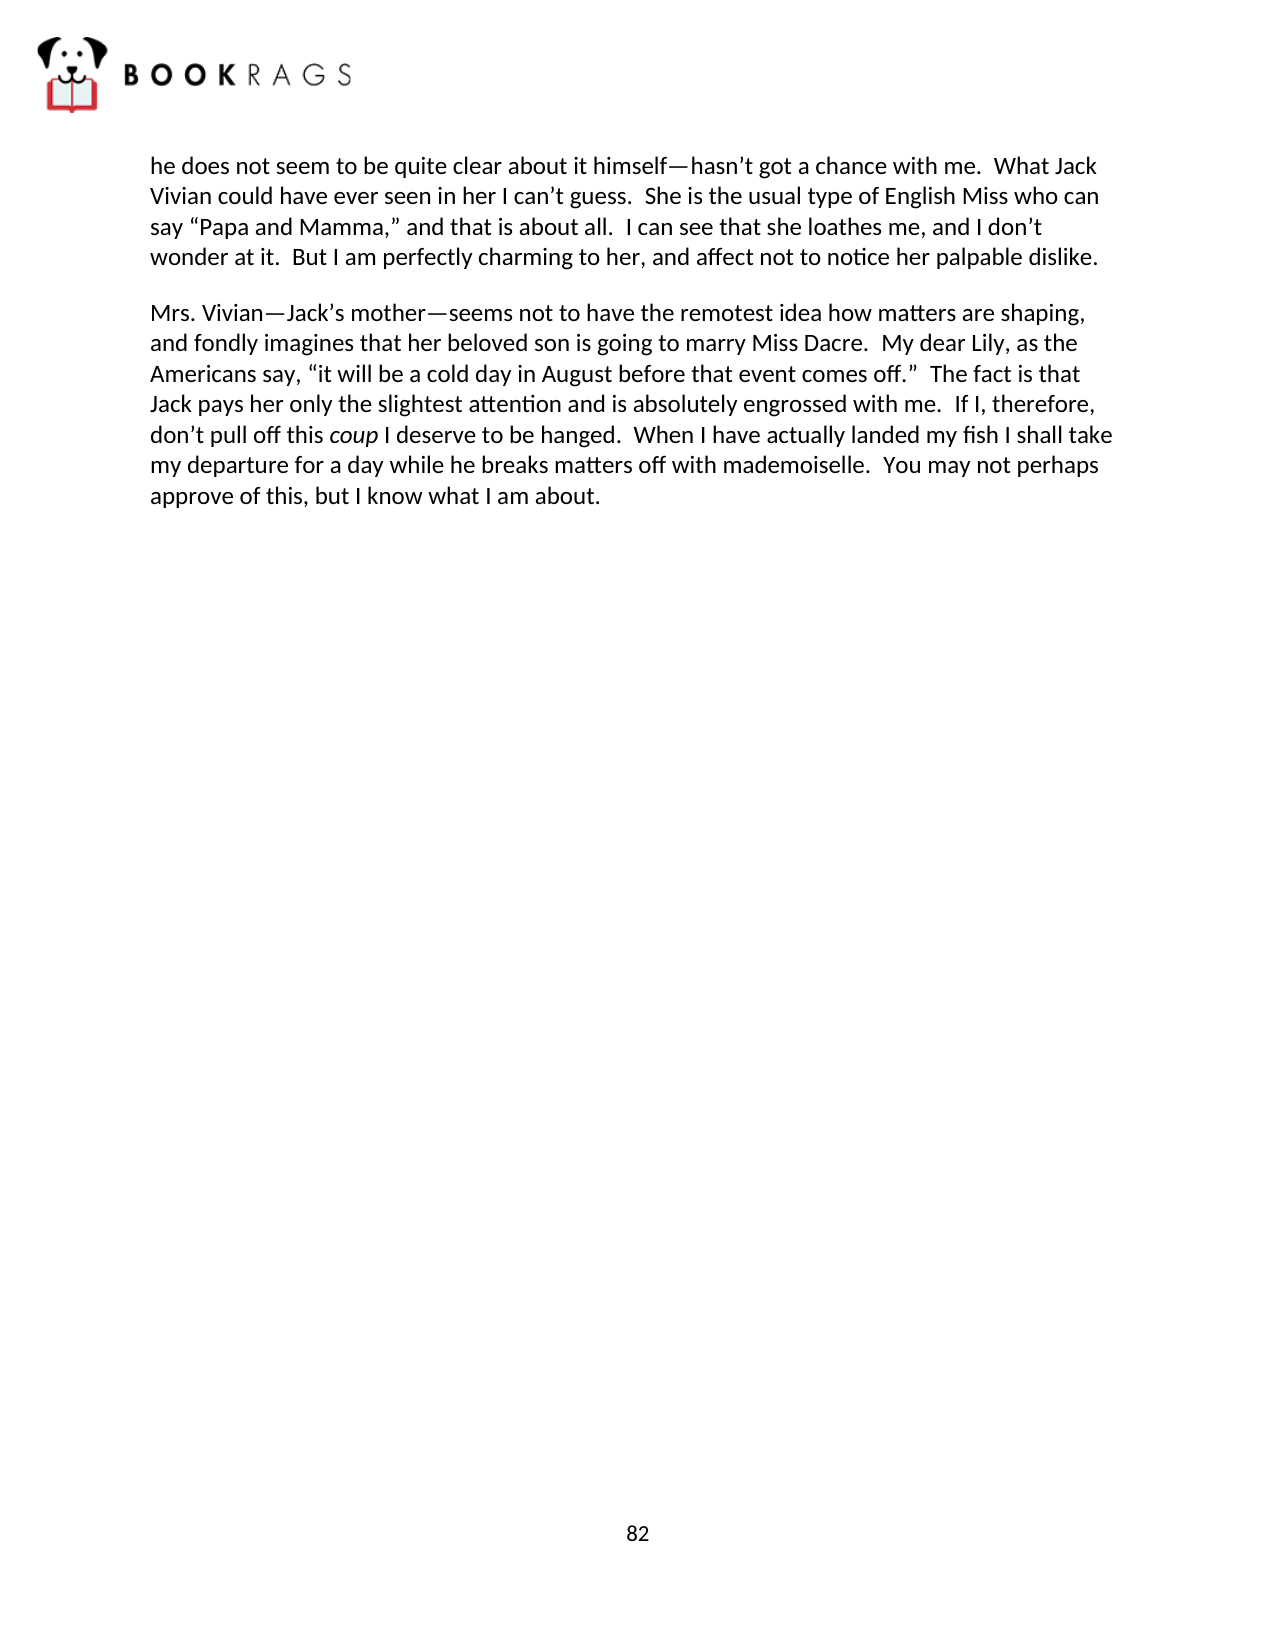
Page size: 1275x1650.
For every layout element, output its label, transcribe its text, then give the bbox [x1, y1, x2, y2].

text Mrs. Vivian—­Jack’s mother—­seems not to have the remotest idea how matters are shaping, and fondly imagines that her beloved son is going to marry Miss Dacre. My dear Lily, as the Americans say, “it will be a cold day in August before that event comes off.” The fact is that Jack pays her only the slightest attention and is absolutely engrossed with me. If I, therefore, don’t pull off this coup I deserve to be hanged. When I have actually landed my fish I shall take my departure for a day while he breaks matters off with mademoiselle. You may not perhaps approve of this, but I know what I am about. [150, 297, 1125, 511]
picture [37, 37, 351, 113]
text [150, 150, 1125, 272]
